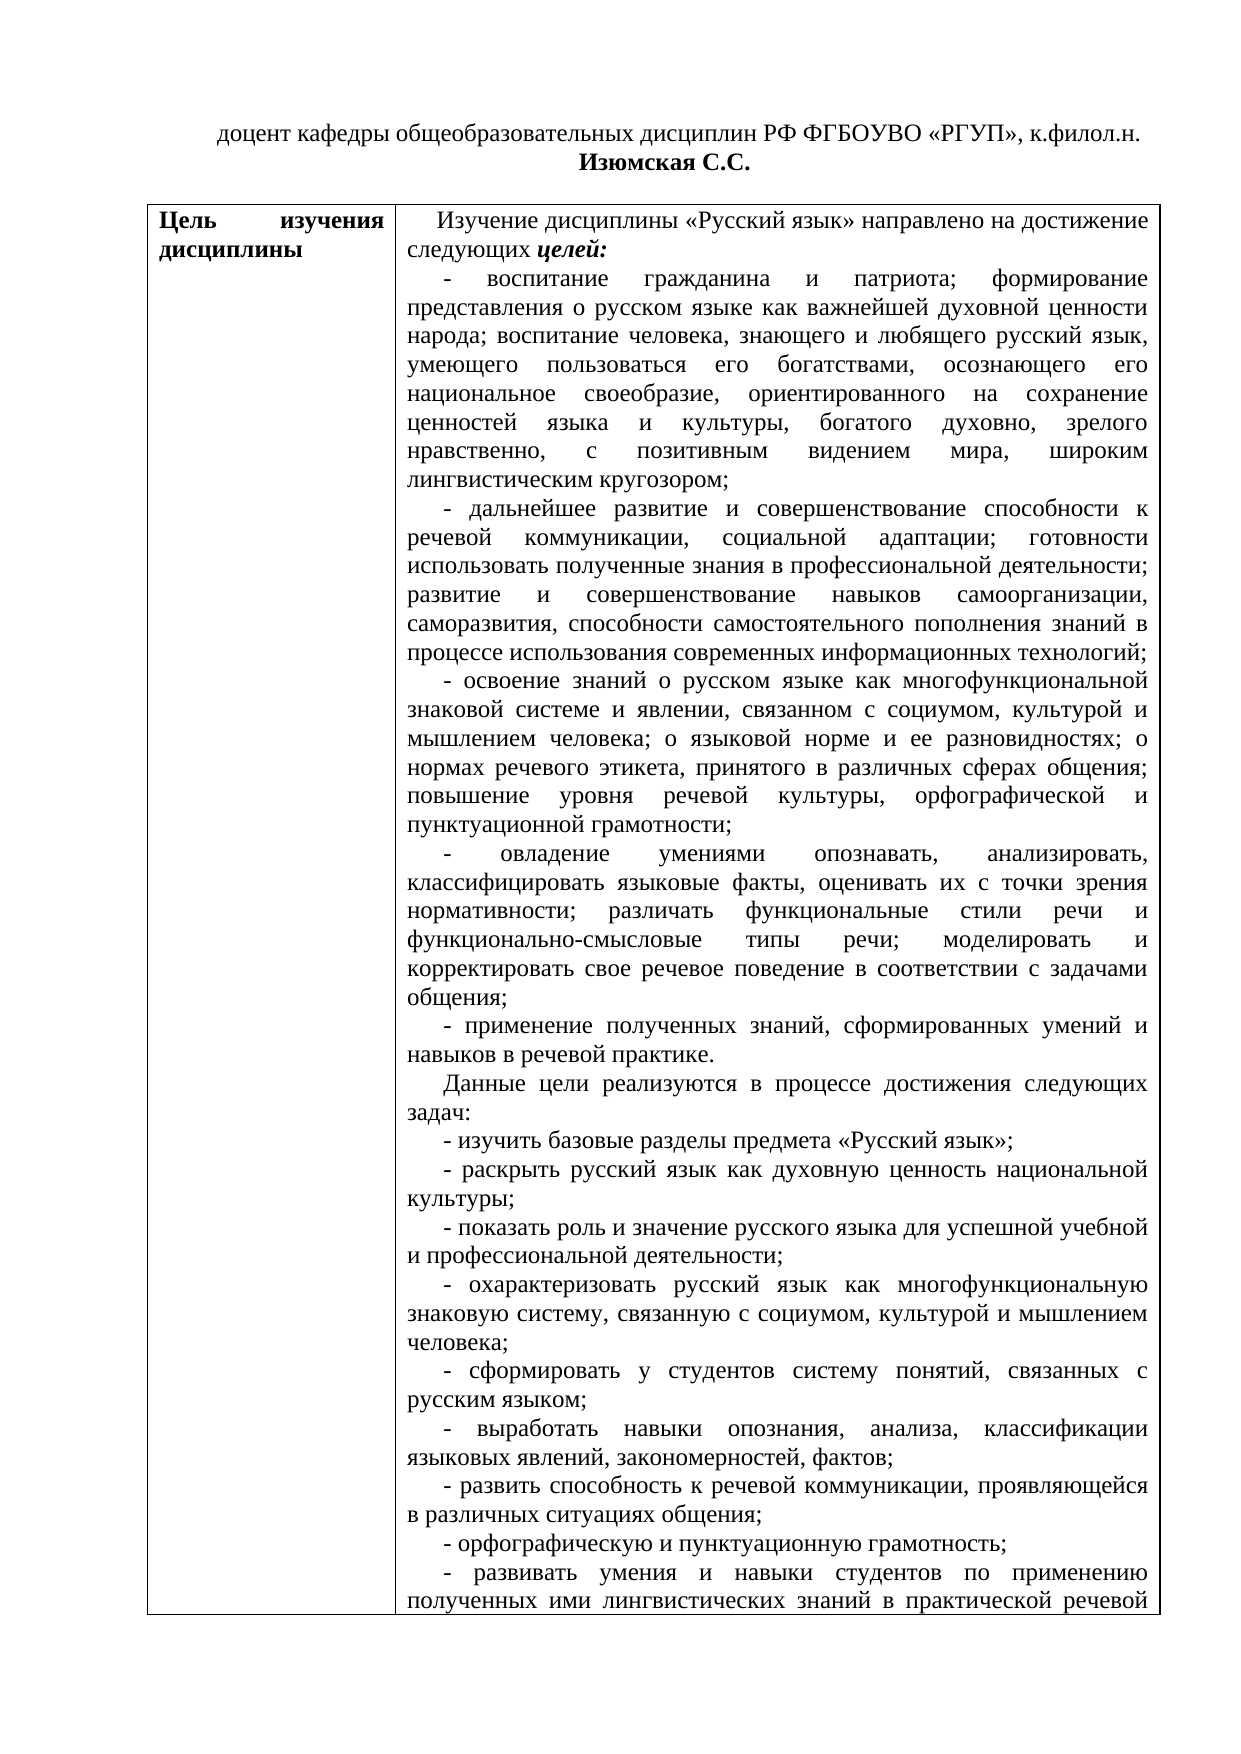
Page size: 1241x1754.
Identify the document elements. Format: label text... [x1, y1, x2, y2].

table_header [148, 205, 395, 1614]
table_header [396, 205, 1159, 1614]
text доцент кафедры общеобразовательных дисциплин РФ ФГБОУВО «РГУП», к.филол.н. Изюмская С.С. [177, 118, 1152, 176]
